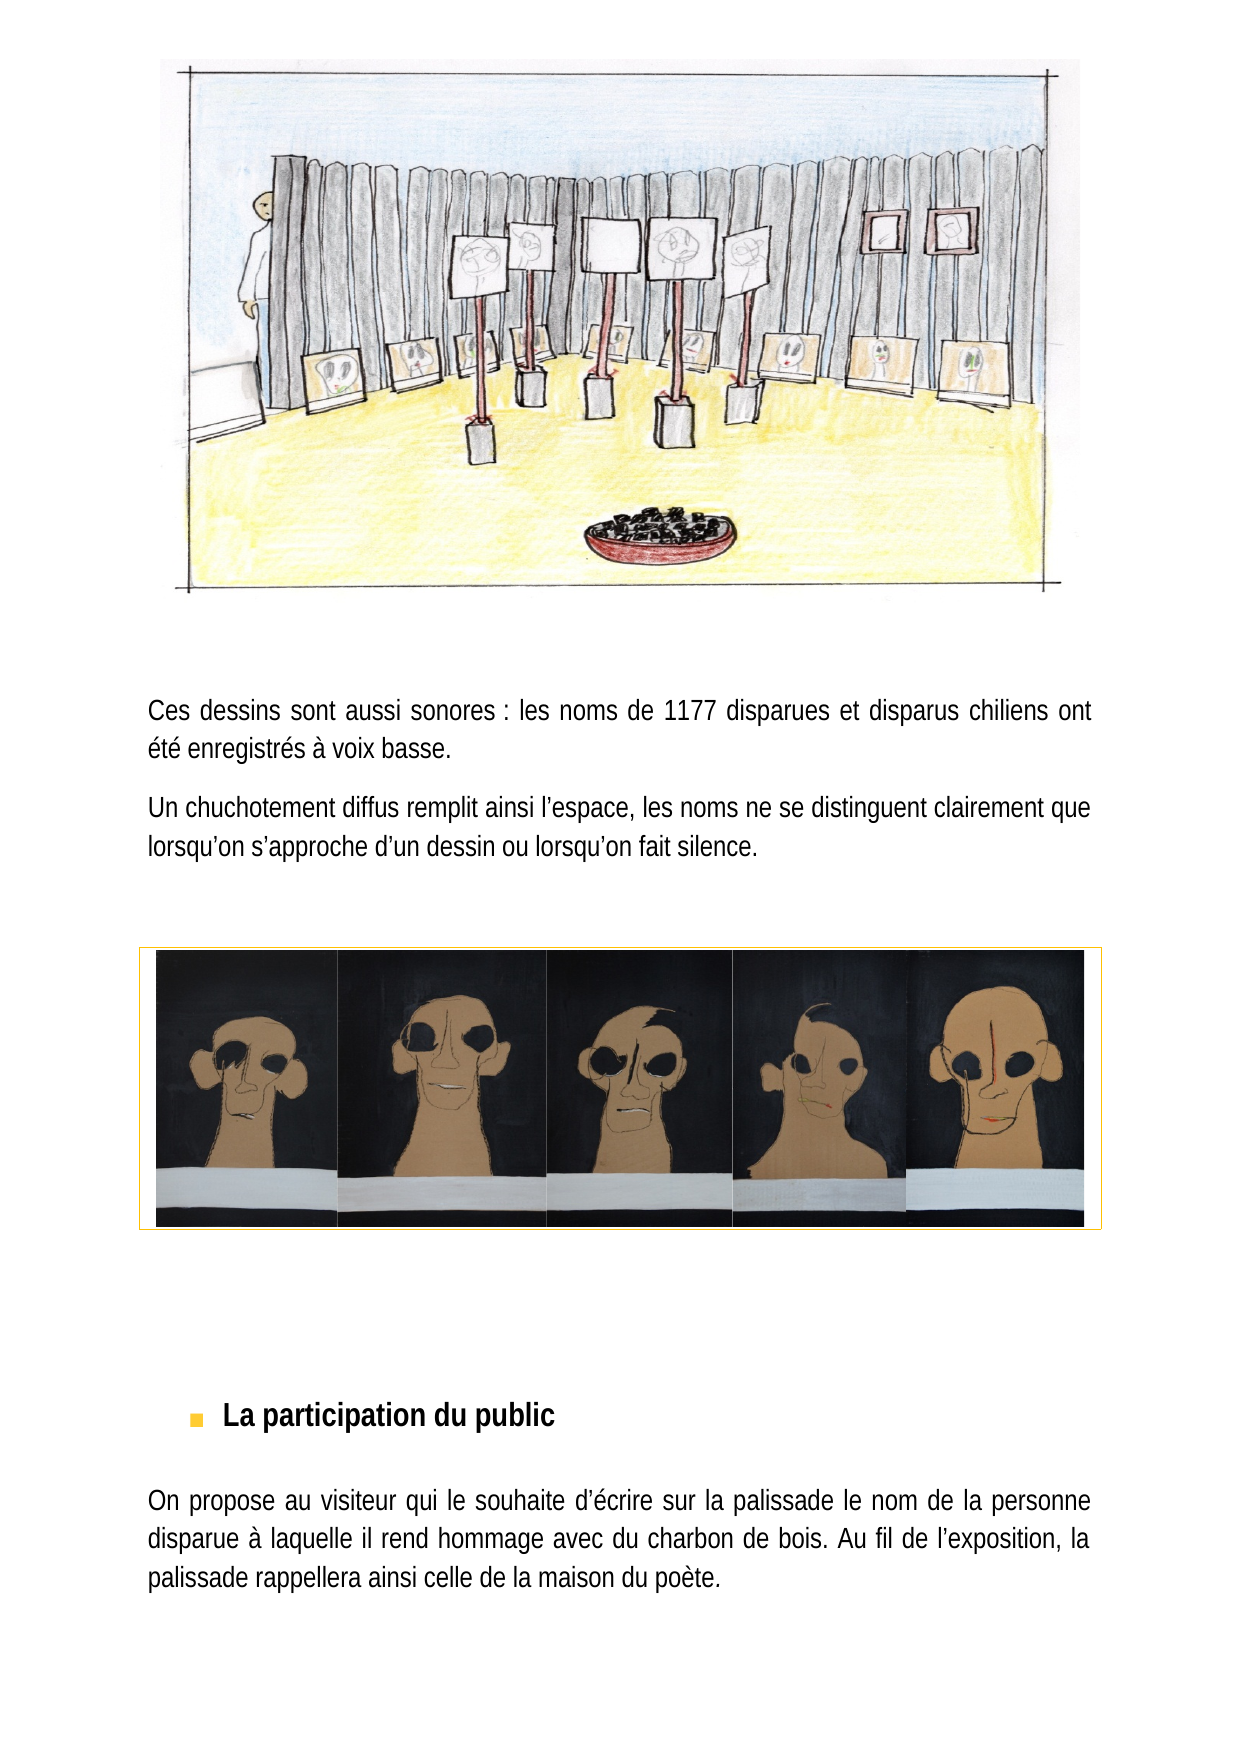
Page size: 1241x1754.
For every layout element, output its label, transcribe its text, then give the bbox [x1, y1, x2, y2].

list La participation du public [185, 1395, 1092, 1433]
picture [156, 950, 1085, 1227]
text On propose au visiteur qui le souhaite d’écrire sur la palissade le nom de la personne disparue à laquelle il rend hommage avec du charbon de bois. Au fil de l’exposition, la palissade rappellera ainsi celle de la maison du poète. [148, 1483, 1092, 1593]
picture [186, 1409, 203, 1427]
text Ces dessins sont aussi sonores : les noms de 1177 disparues et disparus chiliens ont été enregistrés à voix basse. [148, 693, 1092, 764]
text Un chuchotement diffus remplit ainsi l’espace, les noms ne se distinguent clairement que lorsqu’on s’approche d’un dessin ou lorsqu’on fait silence. [148, 790, 1092, 862]
picture [160, 59, 1081, 603]
